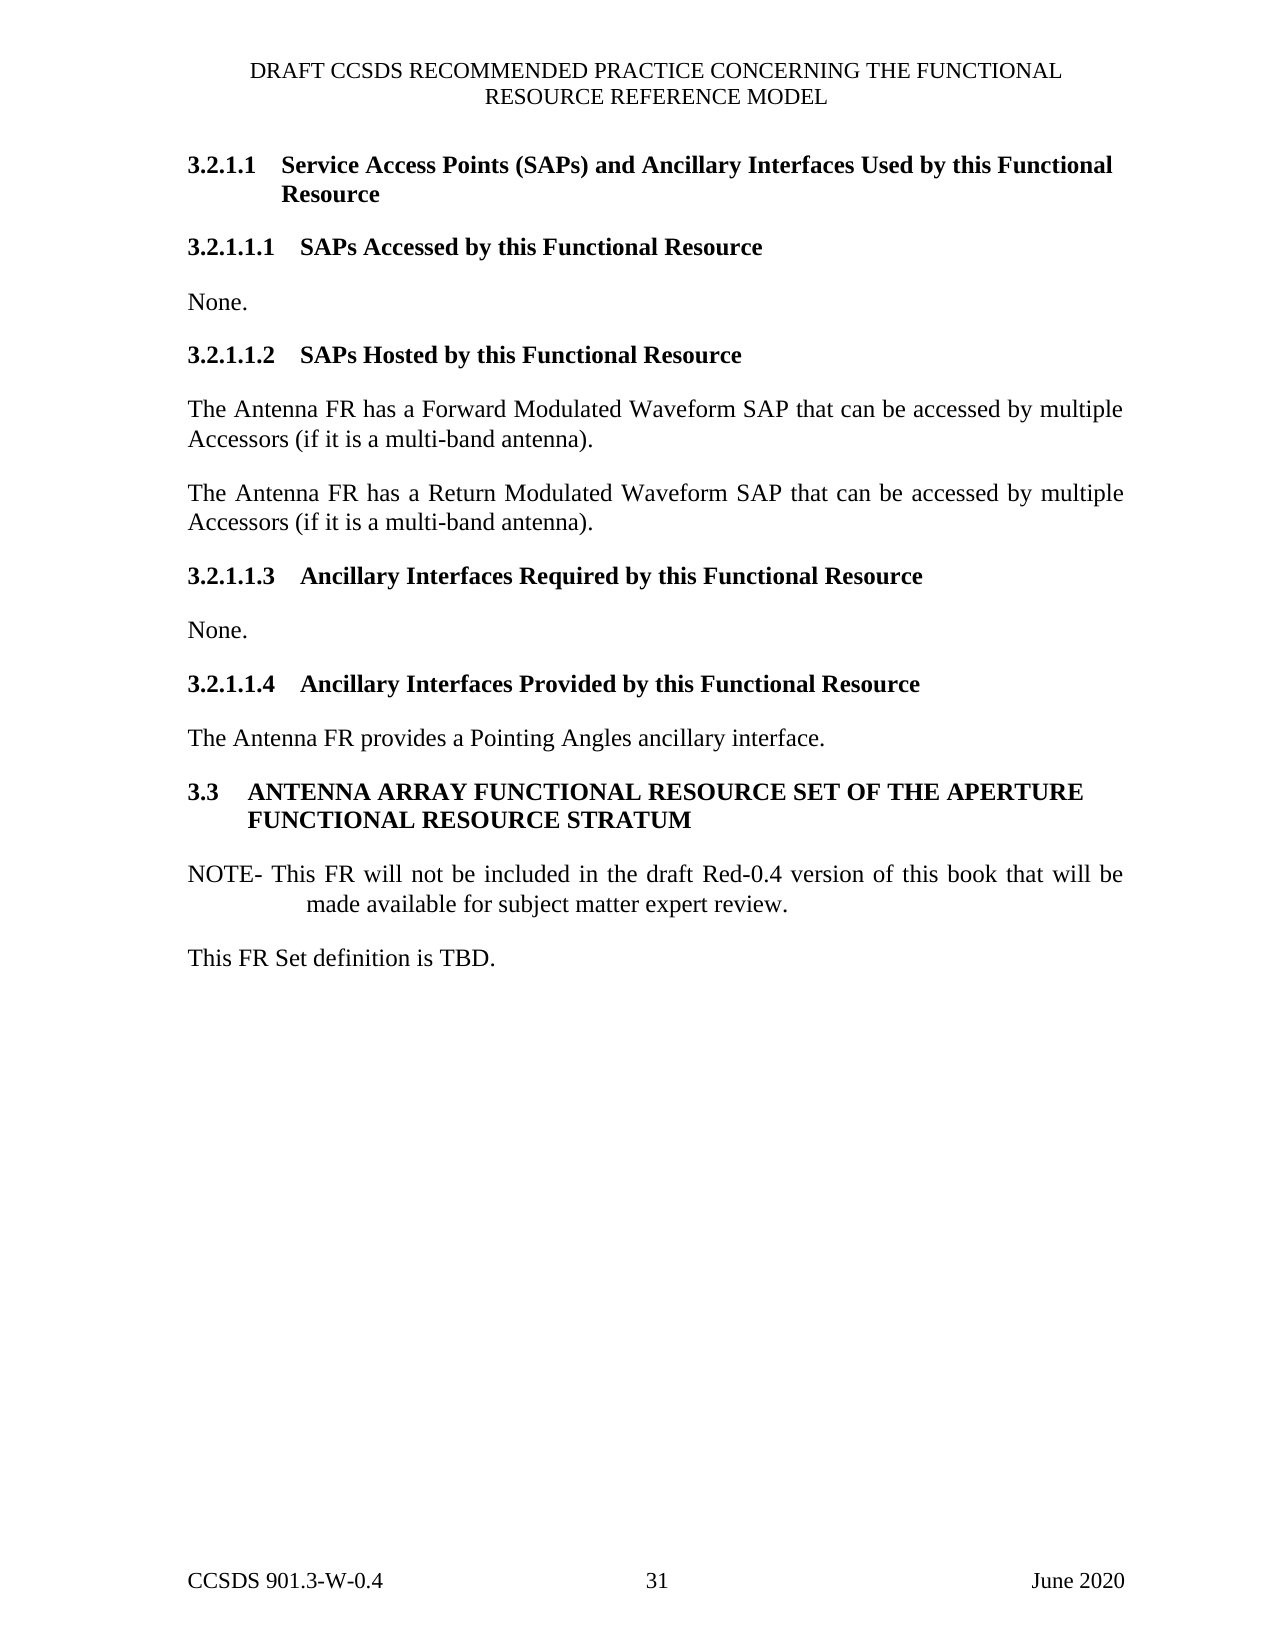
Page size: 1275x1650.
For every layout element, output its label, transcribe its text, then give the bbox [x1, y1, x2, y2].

subtitle Antenna Array Functional Resource Set of the Aperture Functional Resource Stratum [187, 777, 1125, 834]
subtitle Service Access Points (SAPs) and Ancillary Interfaces Used by this Functional Resource [187, 150, 1125, 207]
subtitle SAPs Accessed by this Functional Resource [187, 232, 1125, 261]
text The Antenna FR has a Return Modulated Waveform SAP that can be accessed by multiple Accessors (if it is a multi-band antenna). [187, 477, 1125, 536]
subtitle Ancillary Interfaces Provided by this Functional Resource [187, 669, 1125, 697]
subtitle SAPs Hosted by this Functional Resource [187, 340, 1125, 369]
text None. [187, 614, 1125, 644]
text This FR Set definition is TBD. [187, 942, 1125, 972]
text The Antenna FR has a Forward Modulated Waveform SAP that can be accessed by multiple Accessors (if it is a multi-band antenna). [187, 394, 1125, 452]
subtitle Ancillary Interfaces Required by this Functional Resource [187, 561, 1125, 589]
text None. [187, 286, 1125, 315]
text NOTE- This FR will not be included in the draft Red-0.4 version of this book that will be made available for subject matter expert review. [187, 859, 1125, 917]
text The Antenna FR provides a Pointing Angles ancillary interface. [187, 722, 1125, 752]
